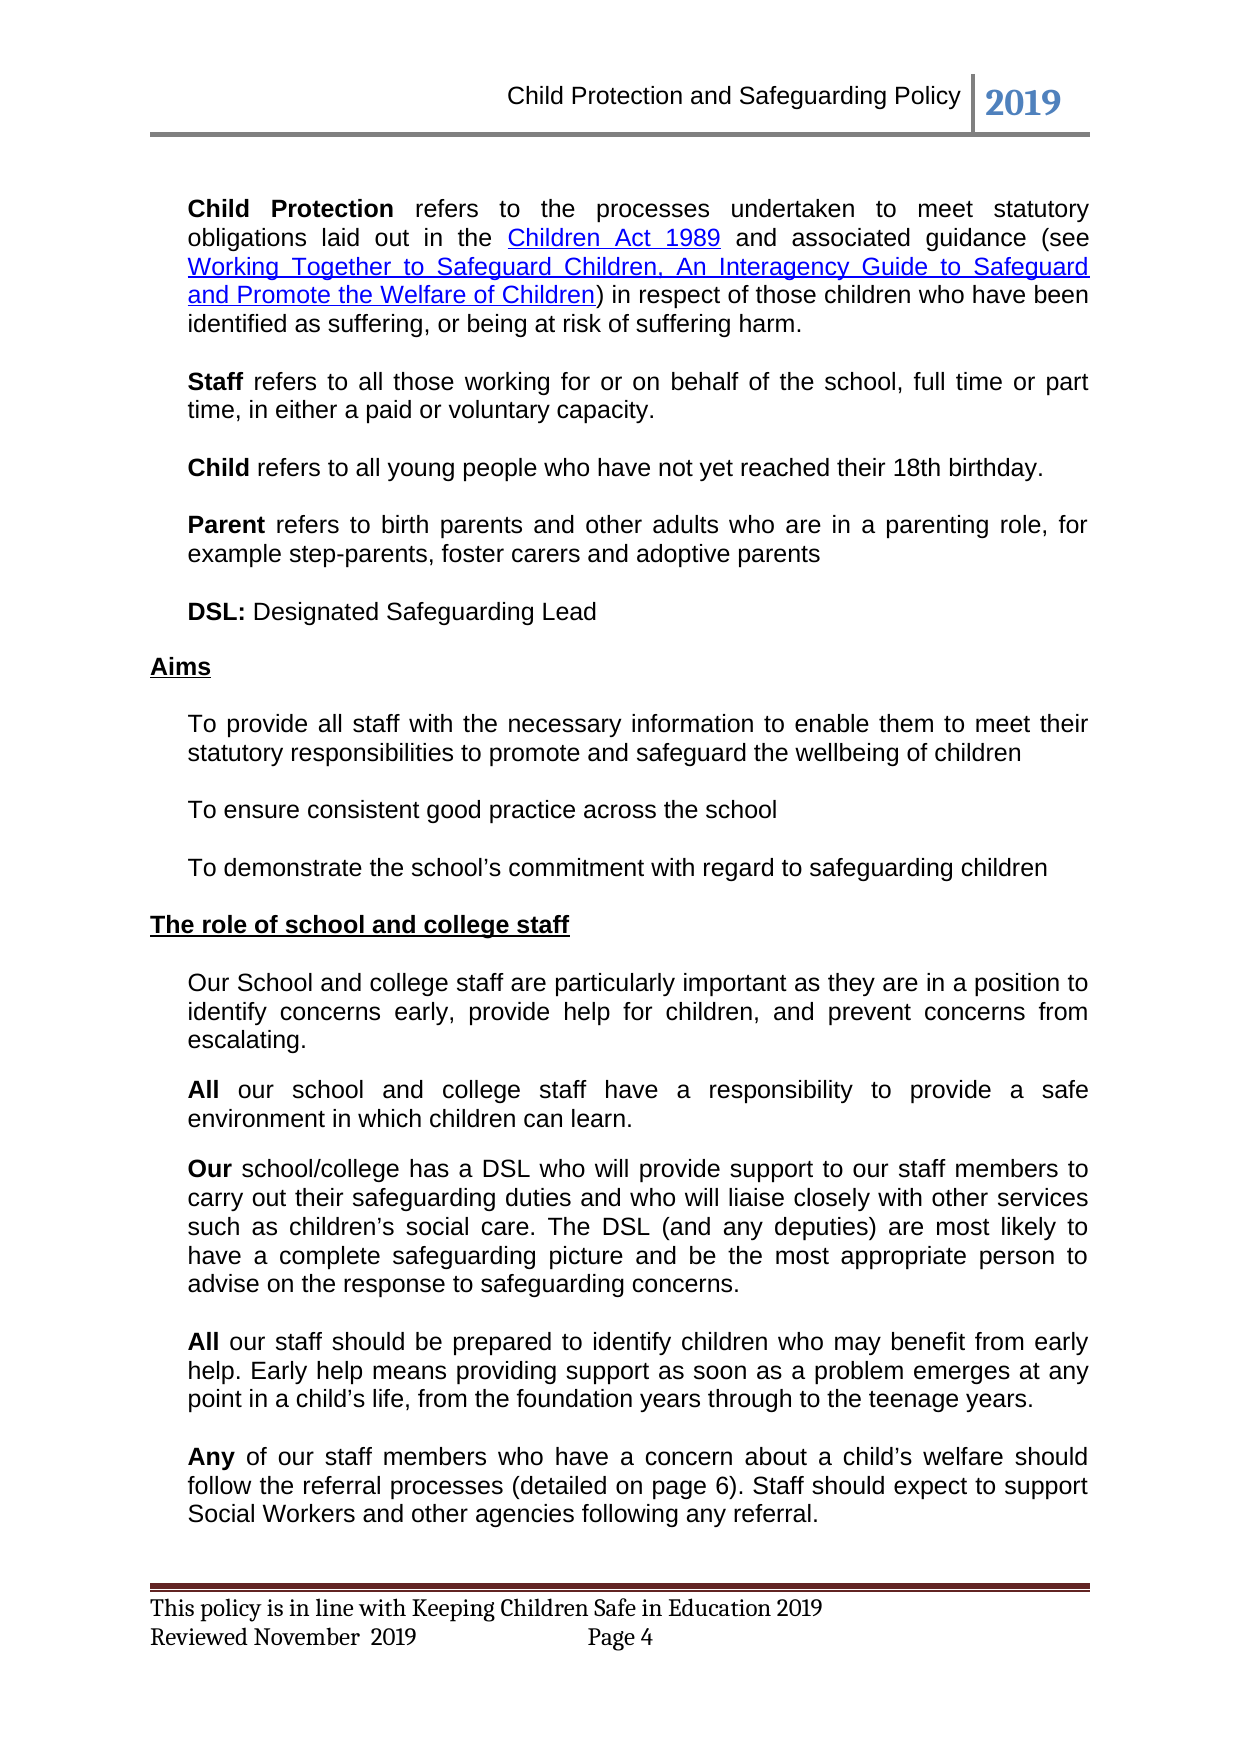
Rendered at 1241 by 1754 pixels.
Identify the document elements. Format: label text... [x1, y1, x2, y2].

text All our school and college staff have a responsibility to provide a safe environment in which children can learn. [187, 1076, 1090, 1133]
text Child Protection refers to the processes undertaken to meet statutory obligations laid out in the Children Act 1989 and associated guidance (see Working Together to Safeguard Children, An Interagency Guide to Safeguard and Promote the Welfare of Children) in respect of those children who have been identified as suffering, or being at risk of suffering harm. [187, 277, 1090, 338]
text Child Protection refers to the processes undertaken to meet statutory obligations laid out in the Children Act 1989 and associated guidance (see Working Together to Safeguard Children, An Interagency Guide to Safeguard and Promote the Welfare of Children) in respect of those children who have been identified as suffering, or being at risk of suffering harm. [187, 194, 1090, 276]
text Child refers to all young people who have not yet reached their 18th birthday. [150, 453, 1090, 482]
text Staff refers to all those working for or on behalf of the school, full time or part time, in either a paid or voluntary capacity. [187, 367, 1090, 424]
text Any of our staff members who have a concern about a child’s welfare should follow the referral processes (detailed on page 6). Staff should expect to support Social Workers and other agencies following any referral. [187, 1442, 1090, 1528]
text To provide all staff with the necessary information to enable them to meet their statutory responsibilities to promote and safeguard the wellbeing of children [187, 709, 1090, 767]
text Our School and college staff are particularly important as they are in a position to identify concerns early, provide help for children, and prevent concerns from escalating. [187, 968, 1090, 1054]
text To ensure consistent good practice across the school [150, 795, 1090, 824]
text All our staff should be prepared to identify children who may benefit from early help. Early help means providing support as soon as a problem emerges at any point in a child’s life, from the foundation years through to the teenage years. [187, 1327, 1090, 1413]
text To demonstrate the school’s commitment with regard to safeguarding children [150, 853, 1090, 882]
text The role of school and college staff [150, 910, 1090, 939]
text DSL: Designated Safeguarding Lead [150, 597, 1090, 625]
text Aims [150, 652, 1090, 680]
text Our school/college has a DSL who will provide support to our staff members to carry out their safeguarding duties and who will liaise closely with other services such as children’s social care. The DSL (and any deputies) are most likely to have a complete safeguarding picture and be the most appropriate person to advise on the response to safeguarding concerns. [187, 1154, 1090, 1298]
text Parent refers to birth parents and other adults who are in a parenting role, for example step-parents, foster carers and adoptive parents [187, 510, 1090, 568]
